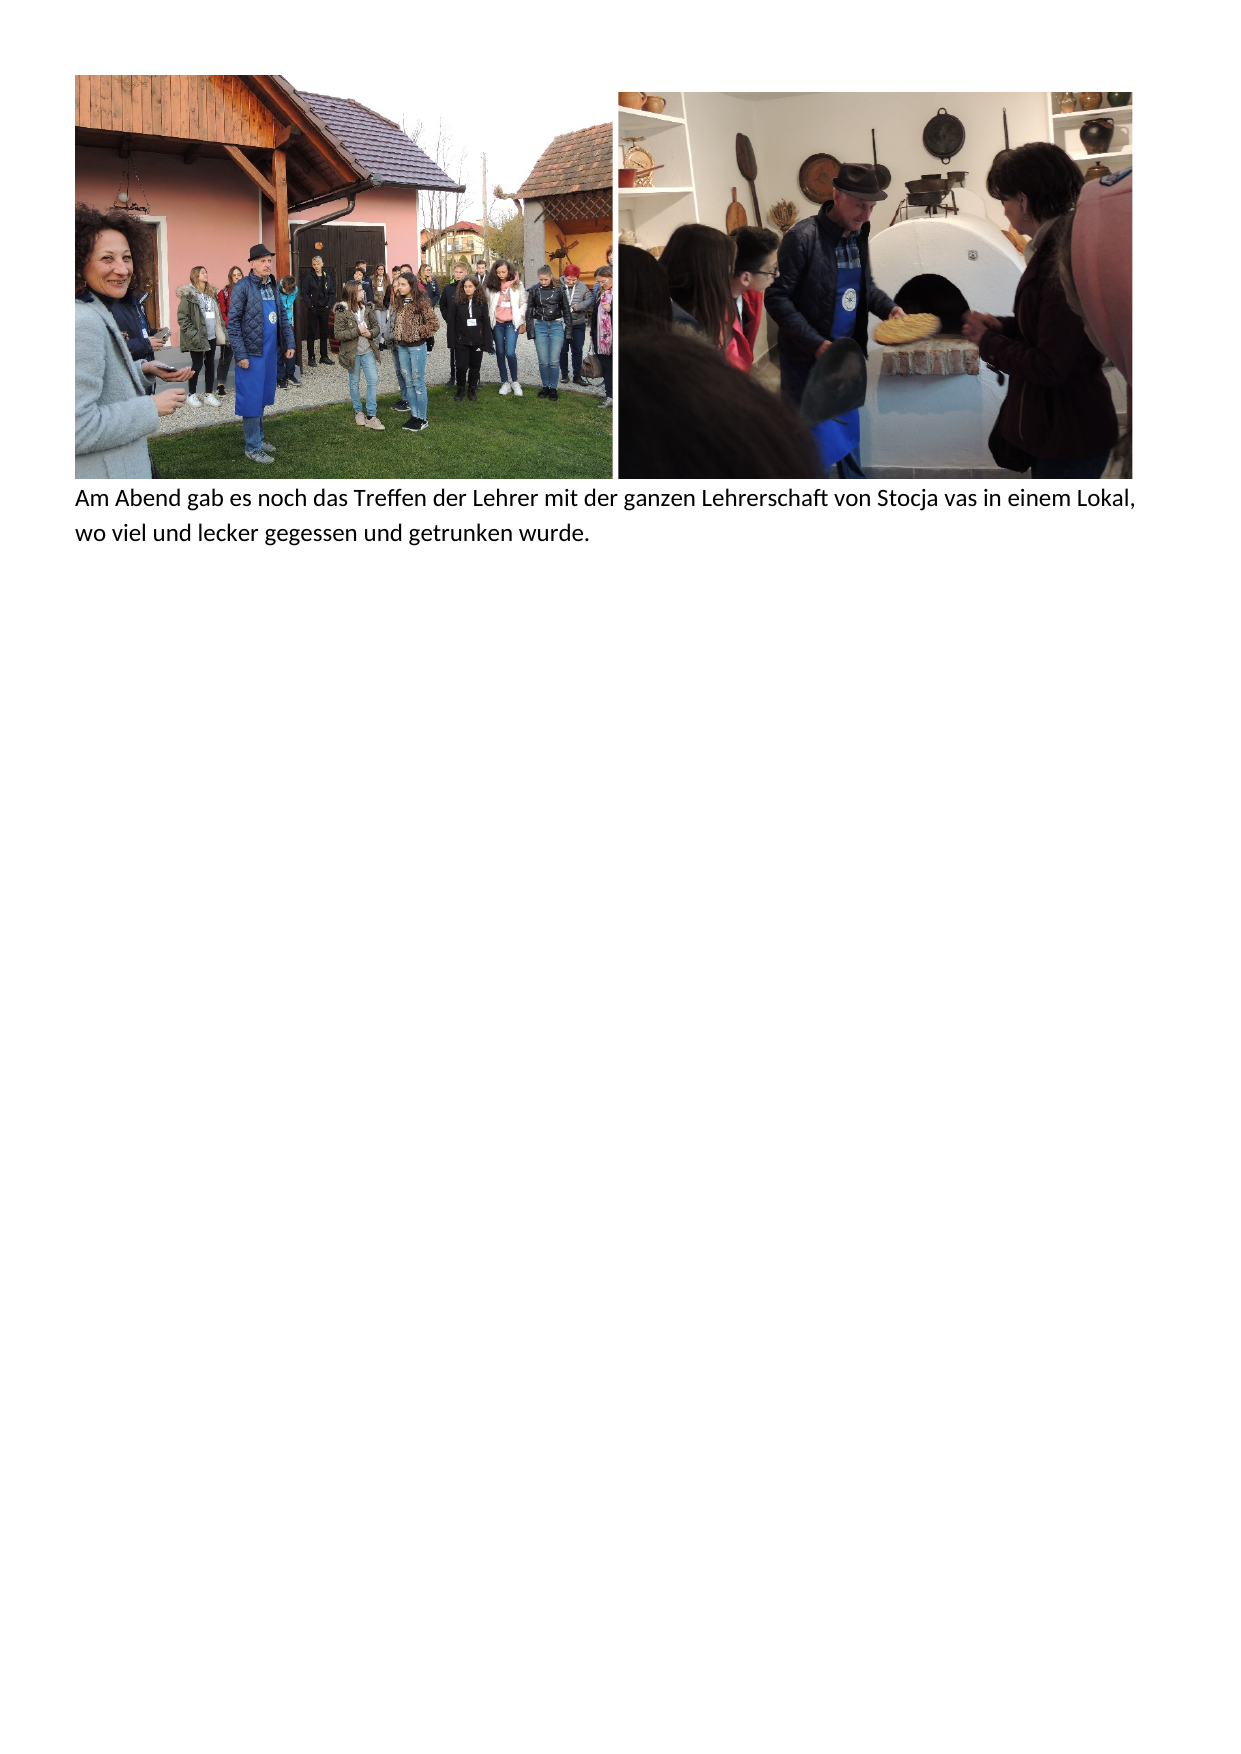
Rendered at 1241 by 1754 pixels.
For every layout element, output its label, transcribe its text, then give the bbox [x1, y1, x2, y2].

picture [75, 75, 613, 479]
picture [618, 92, 1133, 479]
